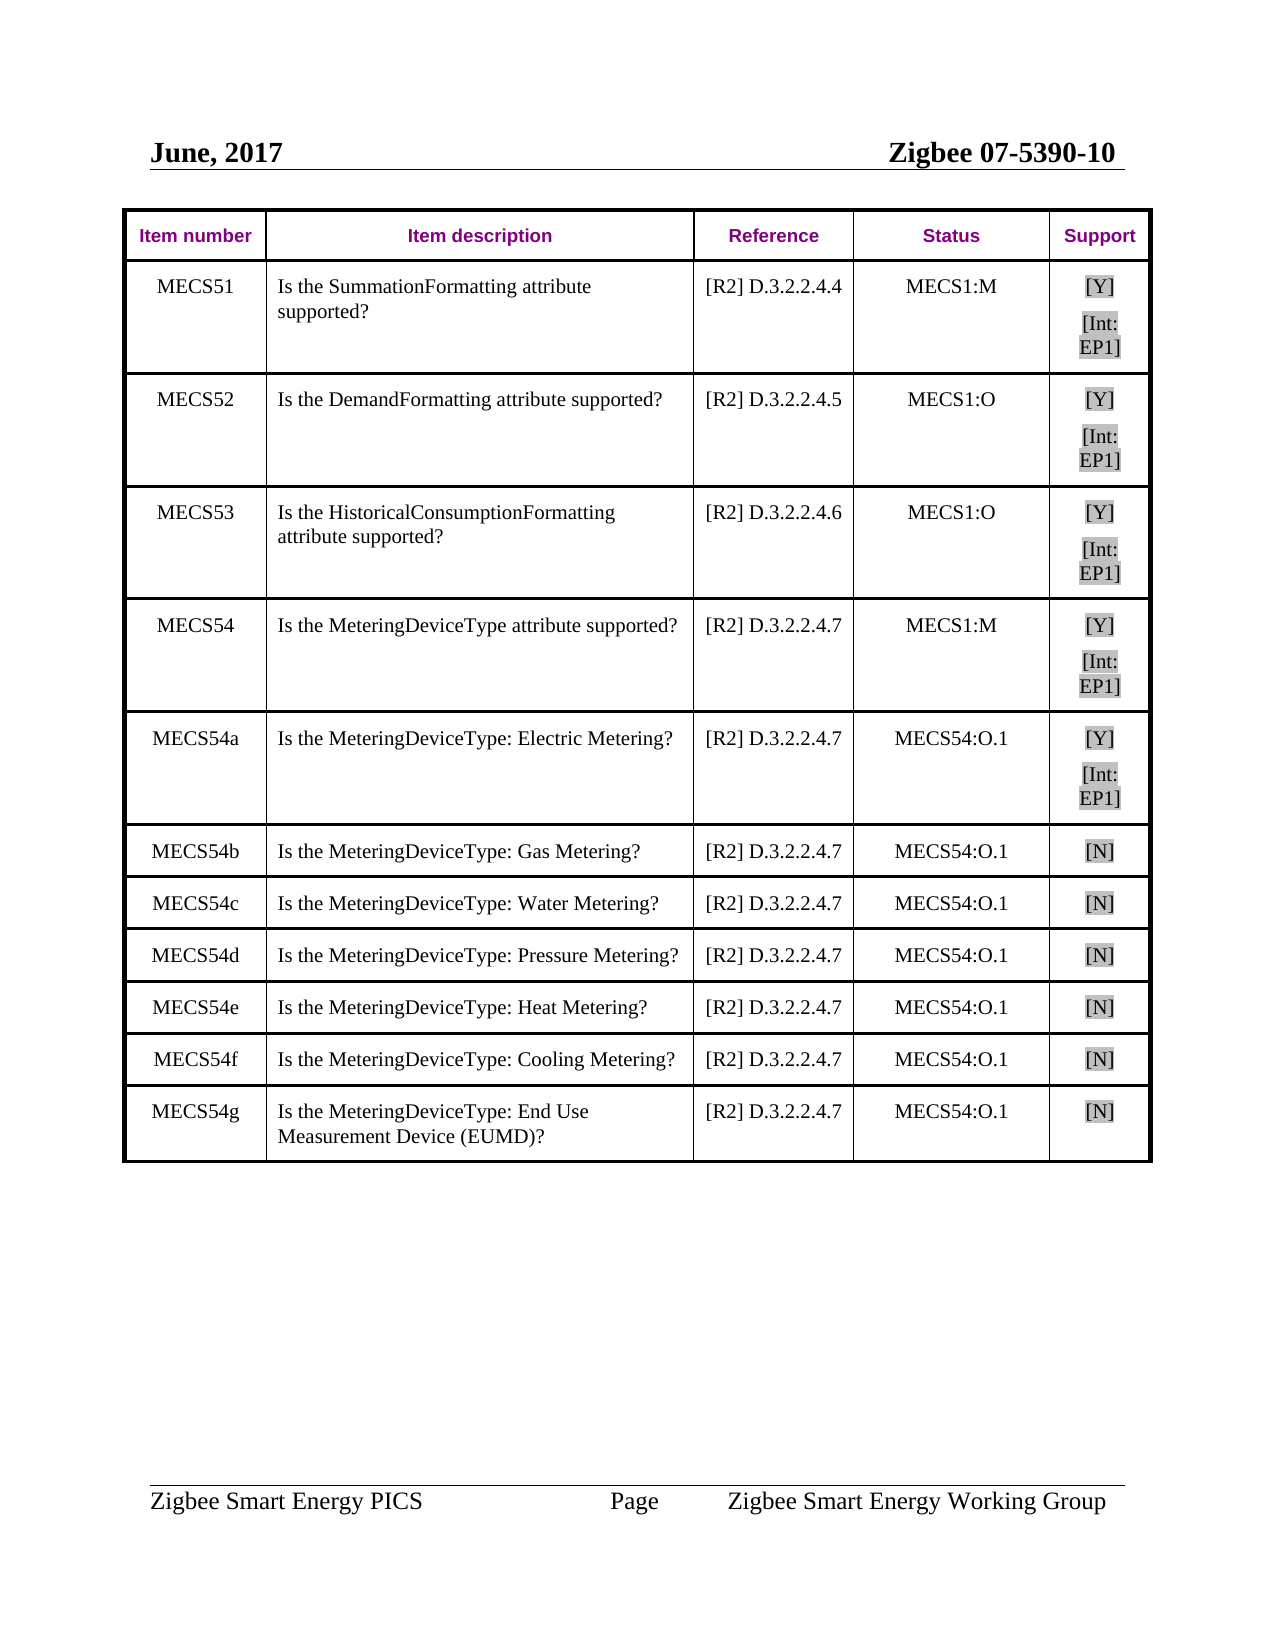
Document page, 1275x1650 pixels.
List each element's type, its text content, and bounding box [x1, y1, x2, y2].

table_cell [Y] [Int: EP1] [1050, 488, 1148, 597]
table_cell MECS1:O [854, 488, 1049, 597]
table_cell MECS54:O.1 [854, 983, 1049, 1032]
table_cell MECS54c [127, 878, 266, 927]
table_cell Is the MeteringDeviceType: Gas Metering? [267, 826, 693, 875]
table_cell [R2] D.3.2.2.4.7 [694, 1035, 853, 1084]
table_cell [R2] D.3.2.2.4.6 [694, 488, 853, 597]
table_cell MECS1:O [854, 375, 1049, 484]
table_cell [R2] D.3.2.2.4.7 [694, 878, 853, 927]
table_cell Is the DemandFormatting attribute supported? [267, 375, 693, 484]
table_cell Is the MeteringDeviceType: Water Metering? [267, 878, 693, 927]
table_header Item description [267, 212, 693, 259]
table_cell MECS52 [127, 375, 266, 484]
table_cell [Y] [Int: EP1] [1050, 713, 1148, 823]
table_cell MECS54f [127, 1035, 266, 1084]
table_cell [R2] D.3.2.2.4.7 [694, 983, 853, 1032]
table_cell MECS54e [127, 983, 266, 1032]
table_header Support [1050, 212, 1148, 259]
table_cell Is the MeteringDeviceType: End Use Measurement Device (EUMD)? [267, 1087, 693, 1160]
table_cell Is the HistoricalConsumptionFormatting attribute supported? [267, 488, 693, 597]
table_cell Is the MeteringDeviceType: Cooling Metering? [267, 1035, 693, 1084]
table_cell MECS54:O.1 [854, 1035, 1049, 1084]
table_cell [N] [1050, 878, 1148, 927]
table_cell [Y] [Int: EP1] [1050, 600, 1148, 710]
table_cell [R2] D.3.2.2.4.7 [694, 713, 853, 823]
table_cell MECS1:M [854, 600, 1049, 710]
table_cell [R2] D.3.2.2.4.7 [694, 930, 853, 979]
table_cell [N] [1050, 930, 1148, 979]
table_cell Is the MeteringDeviceType: Heat Metering? [267, 983, 693, 1032]
table_cell MECS54:O.1 [854, 930, 1049, 979]
table_cell Is the SummationFormatting attribute supported? [267, 262, 693, 372]
table_cell Is the MeteringDeviceType: Electric Metering? [267, 713, 693, 823]
table_cell [N] [1050, 1035, 1148, 1084]
table_cell [N] [1050, 826, 1148, 875]
table_cell [R2] D.3.2.2.4.7 [694, 1087, 853, 1160]
table_cell Is the MeteringDeviceType attribute supported? [267, 600, 693, 710]
table_cell [Y] [Int: EP1] [1050, 375, 1148, 484]
table_header Item number [127, 212, 265, 259]
table_cell MECS54b [127, 826, 266, 875]
table_cell MECS51 [127, 262, 266, 372]
table_cell MECS53 [127, 488, 266, 597]
table_cell MECS54:O.1 [854, 713, 1049, 823]
table_cell [R2] D.3.2.2.4.7 [694, 600, 853, 710]
table_cell [R2] D.3.2.2.4.4 [694, 262, 853, 372]
table_cell MECS54 [127, 600, 266, 710]
table_cell MECS54a [127, 713, 266, 823]
table_cell MECS1:M [854, 262, 1049, 372]
table_cell [R2] D.3.2.2.4.7 [694, 826, 853, 875]
table_cell [N] [1050, 983, 1148, 1032]
table_cell MECS54:O.1 [854, 878, 1049, 927]
table_cell MECS54:O.1 [854, 1087, 1049, 1160]
table_cell MECS54:O.1 [854, 826, 1049, 875]
table_header Status [854, 212, 1049, 259]
table_header Reference [695, 212, 853, 259]
table_cell [R2] D.3.2.2.4.5 [694, 375, 853, 484]
table_cell MECS54g [127, 1087, 266, 1160]
table_cell Is the MeteringDeviceType: Pressure Metering? [267, 930, 693, 979]
table_cell [Y] [Int: EP1] [1050, 262, 1148, 372]
table_cell MECS54d [127, 930, 266, 979]
table_cell [N] [1050, 1087, 1148, 1160]
